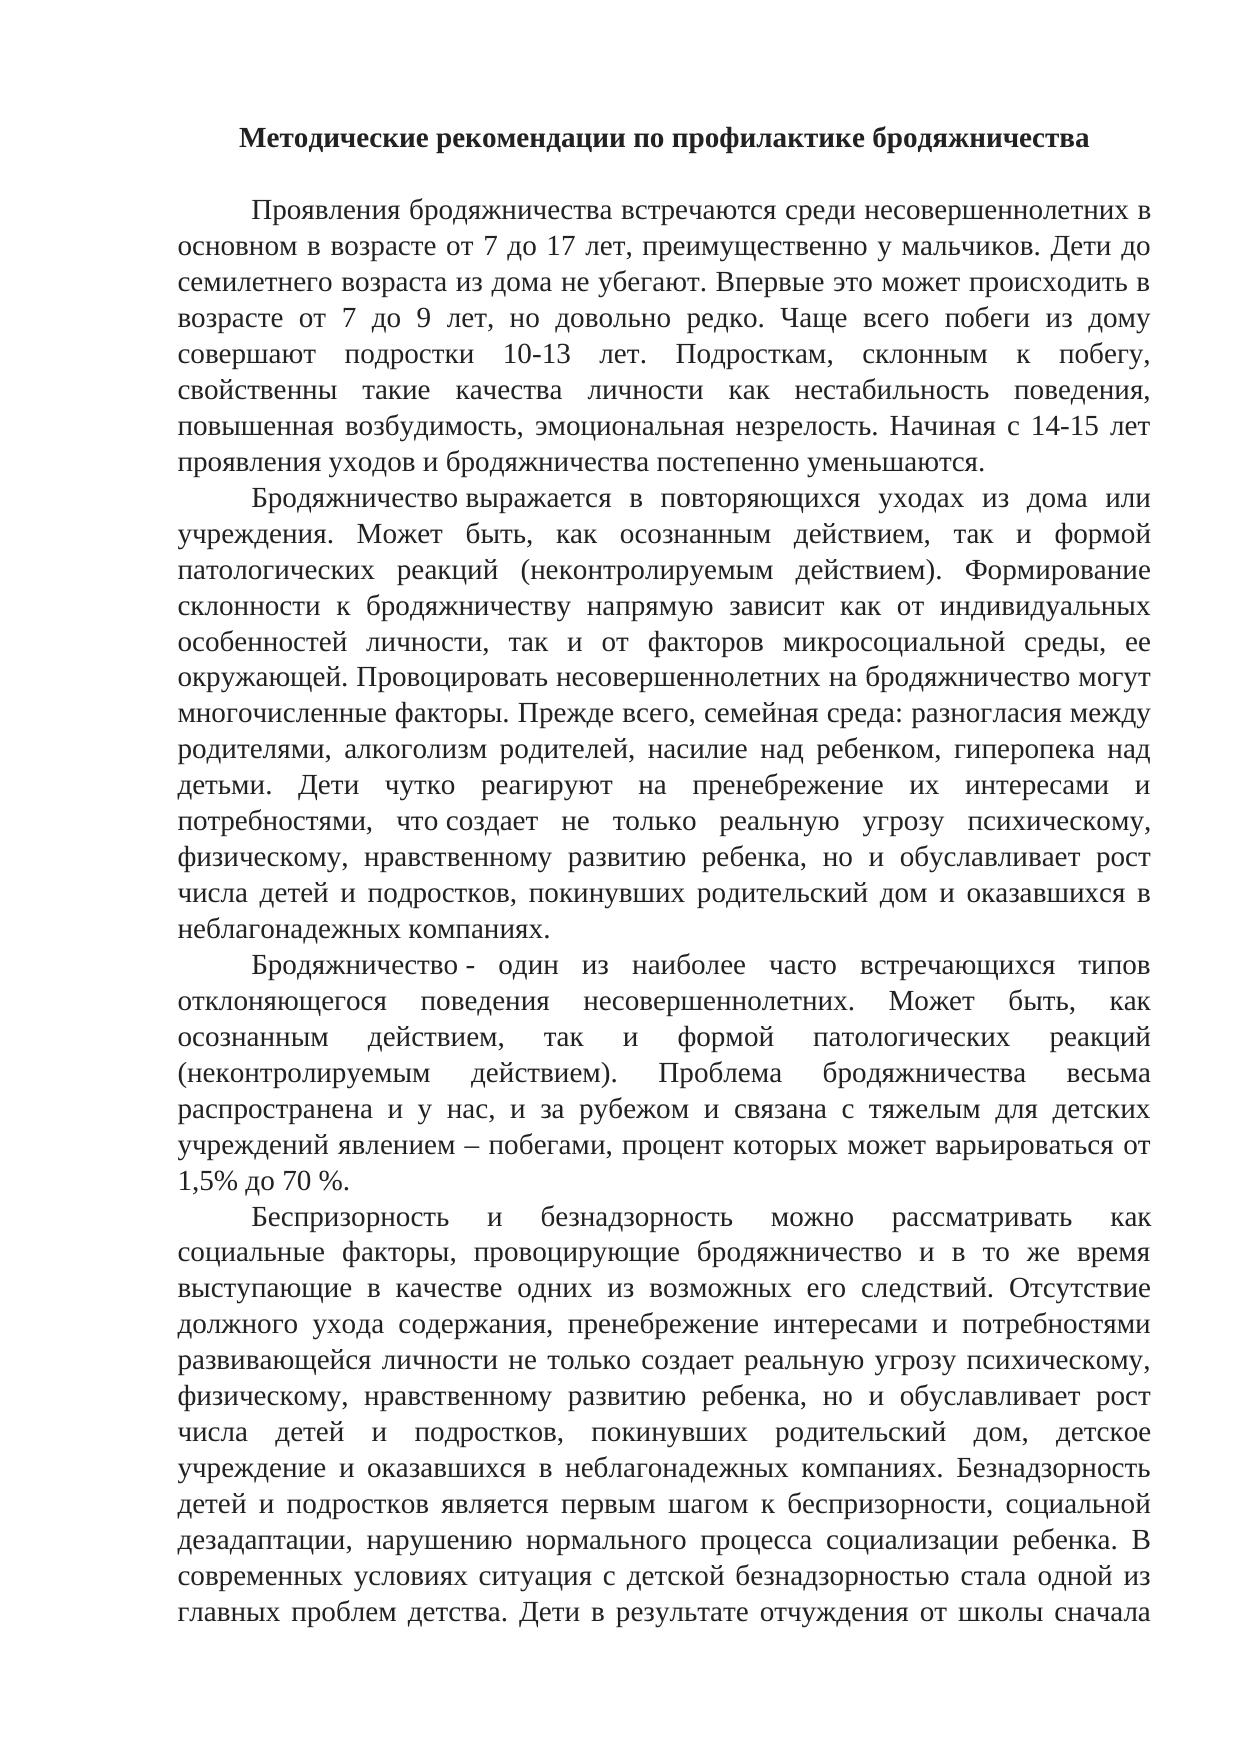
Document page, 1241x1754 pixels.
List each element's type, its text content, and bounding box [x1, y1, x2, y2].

text Бродяжничество выражается в повторяющихся уходах из дома или учреждения. Может быть, как осознанным действием, так и формой патологических реакций (неконтролируемым действием). Формирование склонности к бродяжничеству напрямую зависит как от индивидуальных особенностей личности, так и от факторов микросоциальной среды, ее окружающей. Провоцировать несовершеннолетних на бродяжничество могут многочисленные факторы. Прежде всего, семейная среда: разногласия между родителями, алкоголизм родителей, насилие над ребенком, гиперопека над детьми. Дети чутко реагируют на пренебрежение их интересами и потребностями, что создает не только реальную угрозу психическому, физическому, нравственному развитию ребенка, но и обуславливает рост числа детей и подростков, покинувших родительский дом и оказавшихся в неблагонадежных компаниях. [177, 477, 1152, 945]
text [177, 1196, 1152, 1627]
text Бродяжничество - один из наиболее часто встречающихся типов отклоняющегося поведения несовершеннолетних. Может быть, как осознанным действием, так и формой патологических реакций (неконтролируемым действием). Проблема бродяжничества весьма распространена и у нас, и за рубежом и связана с тяжелым для детских учреждений явлением – побегами, процент которых может варьироваться от 1,5% до 70 %. [177, 945, 1152, 1196]
text Методические рекомендации по профилактике бродяжничества [177, 118, 1152, 154]
text Проявления бродяжничества встречаются среди несовершеннолетних в основном в возрасте от 7 до 17 лет, преимущественно у мальчиков. Дети до семилетнего возраста из дома не убегают. Впервые это может происходить в возрасте от 7 до 9 лет, но довольно редко. Чаще всего побеги из дому совершают подростки 10-13 лет. Подросткам, склонным к побегу, свойственны такие качества личности как нестабильность поведения, повышенная возбудимость, эмоциональная незрелость. Начиная с 14-15 лет проявления уходов и бродяжничества постепенно уменьшаются. [177, 190, 1152, 477]
